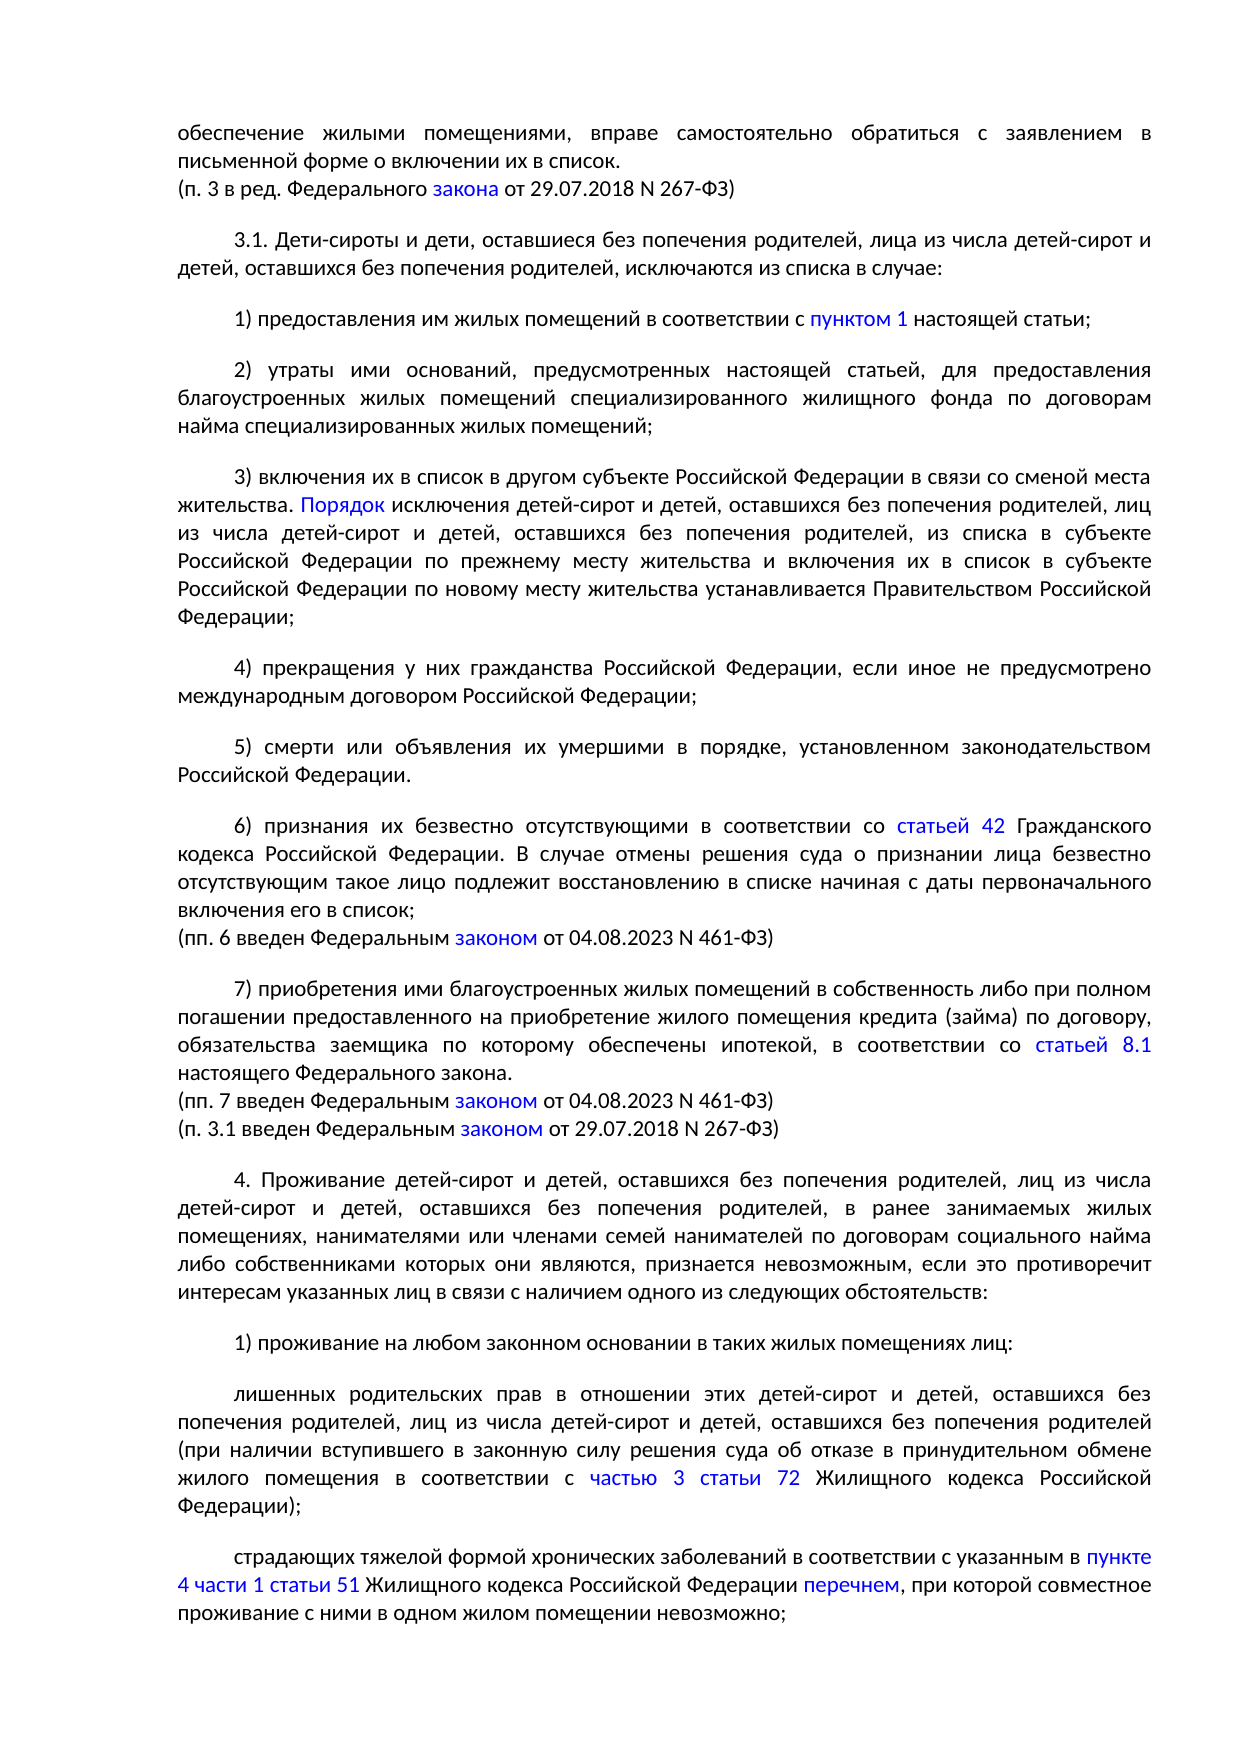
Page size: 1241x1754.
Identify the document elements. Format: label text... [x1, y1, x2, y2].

text 7) приобретения ими благоустроенных жилых помещений в собственность либо при полном погашении предоставленного на приобретение жилого помещения кредита (займа) по договору, обязательства заемщика по которому обеспечены ипотекой, в соответствии со статьей 8.1 настоящего Федерального закона. [177, 974, 1152, 1086]
text (пп. 6 введен Федеральным законом от 04.08.2023 N 461-ФЗ) [177, 923, 1152, 951]
text 1) проживание на любом законном основании в таких жилых помещениях лиц: [177, 1328, 1152, 1356]
text 5) смерти или объявления их умершими в порядке, установленном законодательством Российской Федерации. [177, 732, 1152, 788]
text (пп. 7 введен Федеральным законом от 04.08.2023 N 461-ФЗ) [177, 1086, 1152, 1114]
text (п. 3.1 введен Федеральным законом от 29.07.2018 N 267-ФЗ) [177, 1114, 1152, 1142]
text 3) включения их в список в другом субъекте Российской Федерации в связи со сменой места жительства. Порядок исключения детей-сирот и детей, оставшихся без попечения родителей, лиц из числа детей-сирот и детей, оставшихся без попечения родителей, из списка в субъекте Российской Федерации по прежнему месту жительства и включения их в список в субъекте Российской Федерации по новому месту жительства устанавливается Правительством Российской Федерации; [177, 462, 1152, 630]
text (п. 3 в ред. Федерального закона от 29.07.2018 N 267-ФЗ) [177, 174, 1152, 202]
text страдающих тяжелой формой хронических заболеваний в соответствии с указанным в пункте 4 части 1 статьи 51 Жилищного кодекса Российской Федерации перечнем, при которой совместное проживание с ними в одном жилом помещении невозможно; [177, 1542, 1152, 1626]
text 2) утраты ими оснований, предусмотренных настоящей статьей, для предоставления благоустроенных жилых помещений специализированного жилищного фонда по договорам найма специализированных жилых помещений; [177, 355, 1152, 439]
text 4. Проживание детей-сирот и детей, оставшихся без попечения родителей, лиц из числа детей-сирот и детей, оставшихся без попечения родителей, в ранее занимаемых жилых помещениях, нанимателями или членами семей нанимателей по договорам социального найма либо собственниками которых они являются, признается невозможным, если это противоречит интересам указанных лиц в связи с наличием одного из следующих обстоятельств: [177, 1165, 1152, 1305]
text 6) признания их безвестно отсутствующими в соответствии со статьей 42 Гражданского кодекса Российской Федерации. В случае отмены решения суда о признании лица безвестно отсутствующим такое лицо подлежит восстановлению в списке начиная с даты первоначального включения его в список; [177, 811, 1152, 923]
text 3.1. Дети-сироты и дети, оставшиеся без попечения родителей, лица из числа детей-сирот и детей, оставшихся без попечения родителей, исключаются из списка в случае: [177, 225, 1152, 281]
text лишенных родительских прав в отношении этих детей-сирот и детей, оставшихся без попечения родителей, лиц из числа детей-сирот и детей, оставшихся без попечения родителей (при наличии вступившего в законную силу решения суда об отказе в принудительном обмене жилого помещения в соответствии с частью 3 статьи 72 Жилищного кодекса Российской Федерации); [177, 1379, 1152, 1519]
text 1) предоставления им жилых помещений в соответствии с пунктом 1 настоящей статьи; [177, 304, 1152, 332]
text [177, 118, 1152, 174]
text 4) прекращения у них гражданства Российской Федерации, если иное не предусмотрено международным договором Российской Федерации; [177, 653, 1152, 709]
